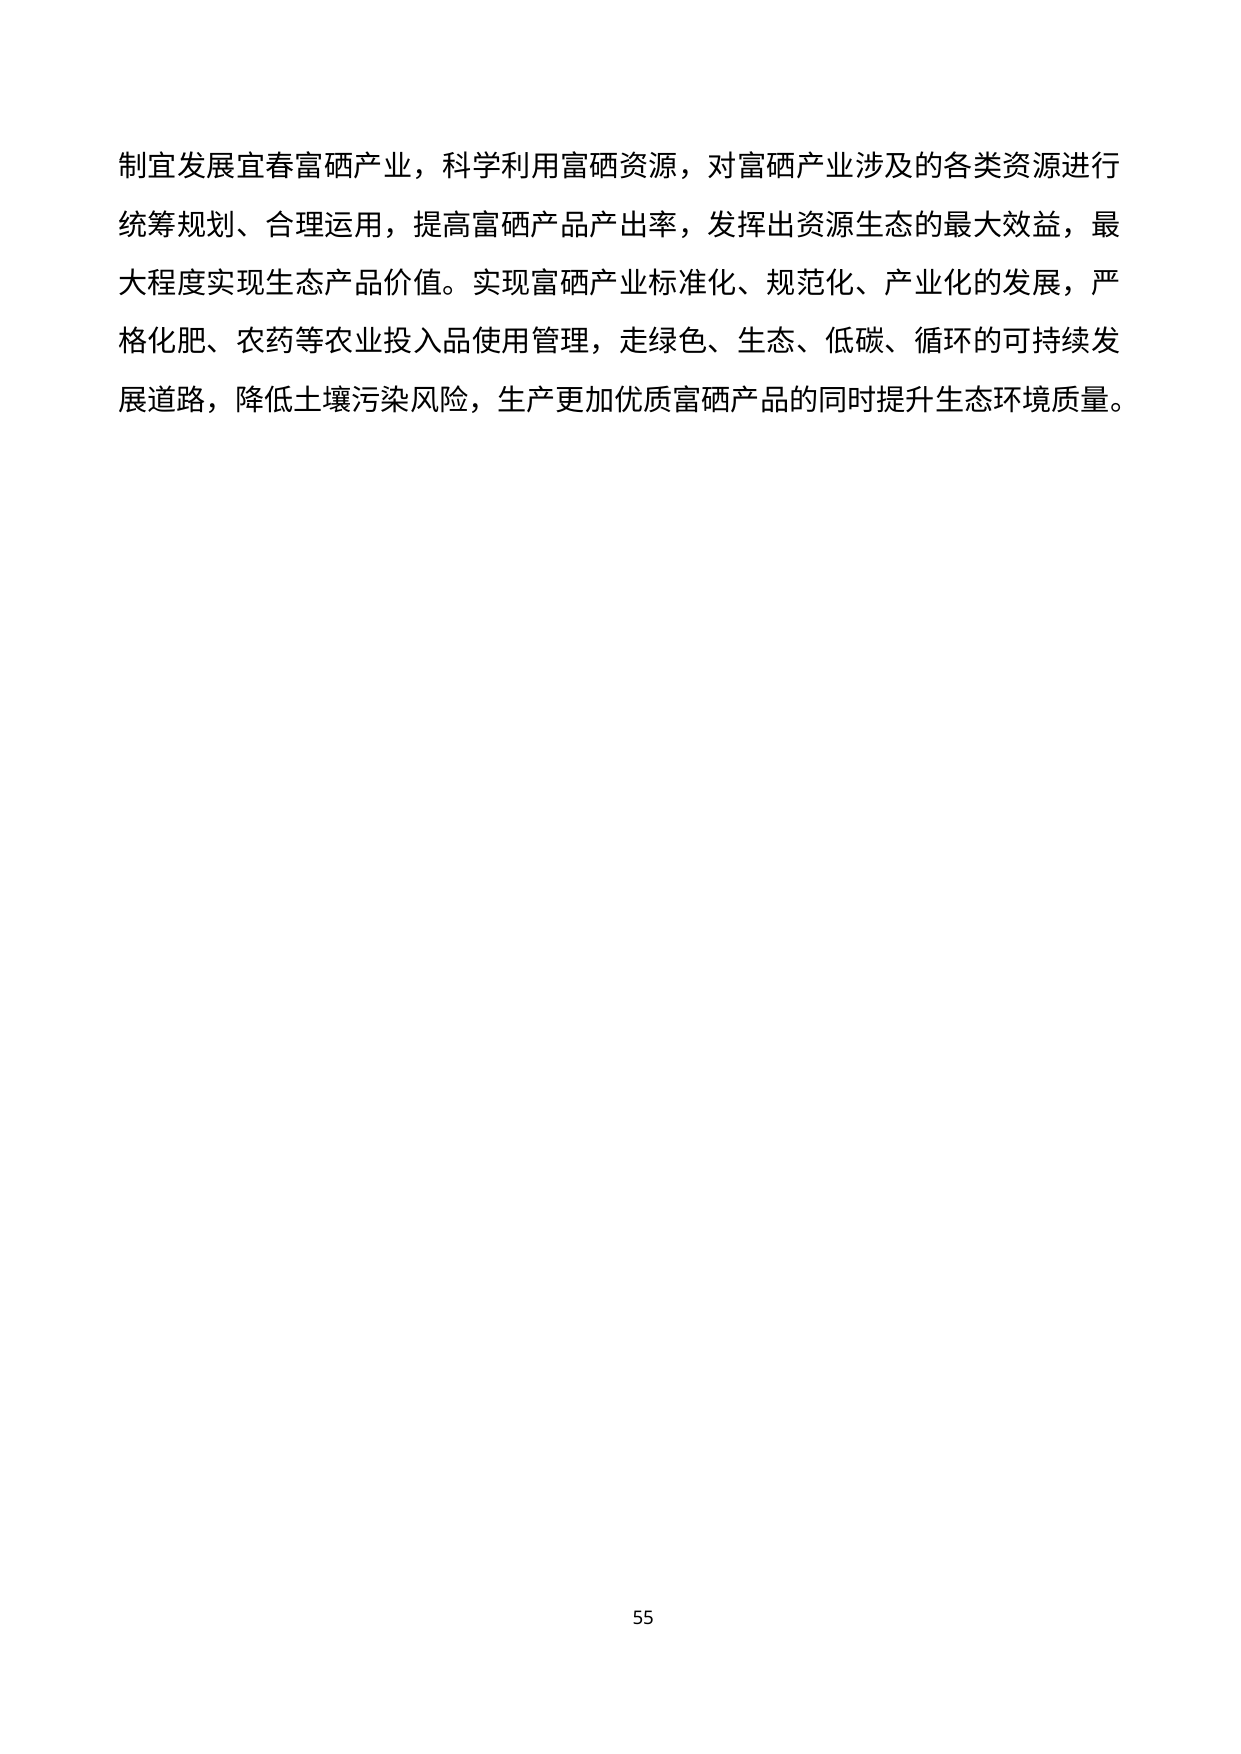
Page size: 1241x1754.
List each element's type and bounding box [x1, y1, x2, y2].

text [118, 130, 1122, 422]
